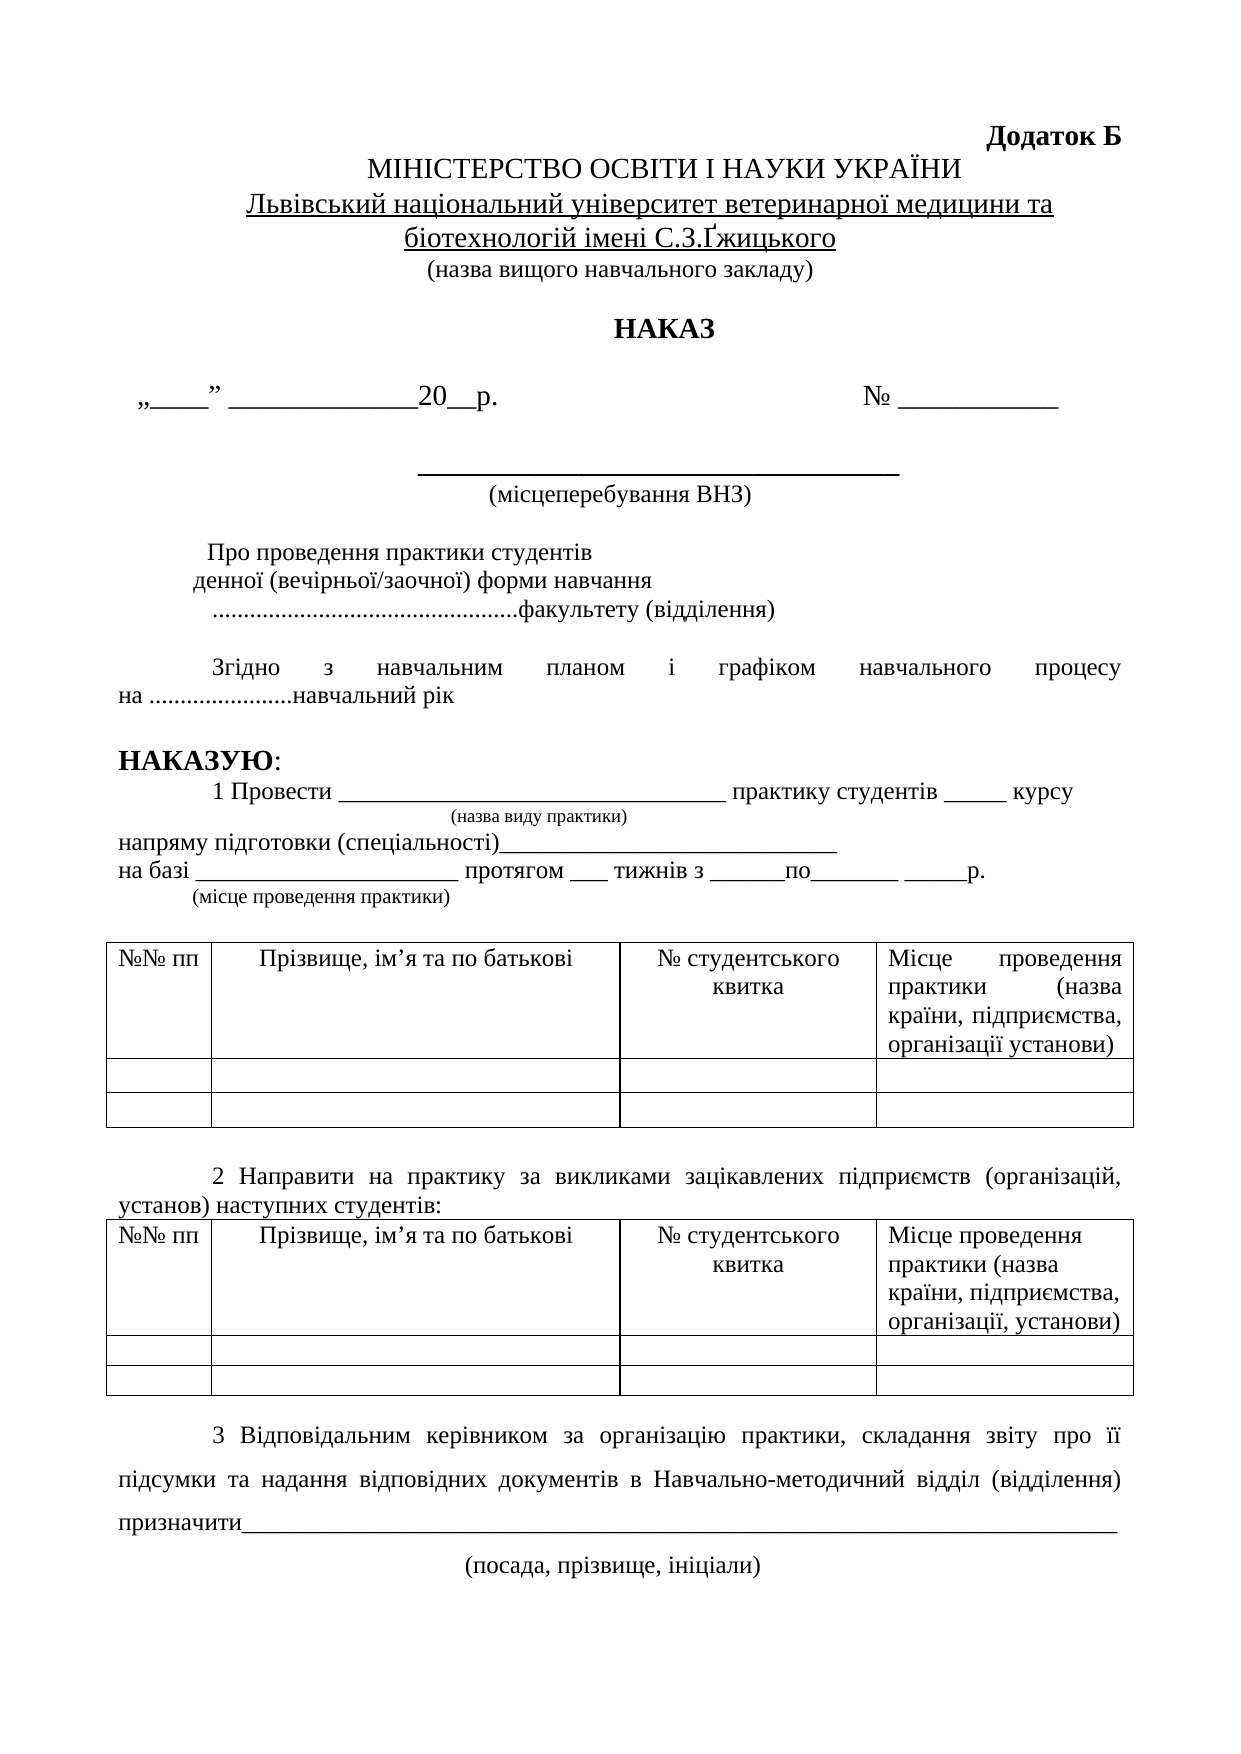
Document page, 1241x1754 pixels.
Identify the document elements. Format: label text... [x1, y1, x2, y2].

table_cell [107, 1093, 211, 1127]
text .................................................факультету (відділення) [118, 594, 1122, 623]
table_header №№ пп [107, 943, 211, 1058]
text 1 Провести _______________________________ практику студентів _____ курсу [118, 776, 1122, 805]
table_cell [212, 1093, 619, 1127]
subtitle Додаток Б [118, 118, 1122, 152]
table_header Прізвище, ім’я та по батькові [212, 1220, 619, 1335]
table_cell [877, 1059, 1133, 1092]
text на базі _____________________ протягом ___ тижнів з ______по_______ _____р. [118, 855, 1122, 884]
table_cell [107, 1366, 211, 1394]
text напряму підготовки (спеціальності)___________________________ [118, 827, 1122, 855]
text (місце проведення практики) [118, 884, 472, 908]
subtitle _________________________________ [118, 446, 1110, 479]
table_cell [877, 1366, 1133, 1394]
table_cell [621, 1059, 876, 1092]
table_header № студентського квитка [621, 943, 876, 1058]
table_cell [877, 1093, 1133, 1127]
table_cell [212, 1059, 619, 1092]
table_cell [621, 1366, 876, 1394]
table_header Прізвище, ім’я та по батькові [212, 943, 619, 1058]
subtitle „____” _____________20__р. № ___________ [118, 378, 1122, 412]
table_header №№ пп [107, 1220, 211, 1335]
table_cell [621, 1336, 876, 1365]
table_cell [212, 1336, 619, 1365]
text (назва виду практики) [118, 805, 738, 827]
table_header Місце проведення практики (назва країни, підприємства, організації, установи) [877, 1220, 1133, 1335]
table_cell [107, 1336, 211, 1365]
table_cell [212, 1366, 619, 1394]
text Згідно з навчальним планом і графіком навчального процесу на .......................навчальний рік [118, 652, 1122, 709]
text денної (вечірньої/заочної) форми навчання [118, 565, 1122, 594]
text 3 Відповідальним керівником за організацію практики, складання звіту про її підсумки та надання відповідних документів в Навчально-методичний відділ (відділення) призначити______________________________________________________________________ [118, 1421, 1122, 1536]
subtitle (назва вищого навчального закладу) [118, 254, 1122, 283]
subtitle Про проведення практики студентів [118, 537, 1110, 565]
table_cell [107, 1059, 211, 1092]
table_header Місце проведення практики (назва країни, підприємства, організації установи) [877, 943, 1133, 1058]
text (посада, прізвище, ініціали) [118, 1550, 974, 1579]
text Львівський національний університет ветеринарної медицини та біотехнологій імені С.З.Ґжицького [118, 185, 1122, 254]
subtitle НАКАЗ [118, 311, 1122, 345]
text НАКАЗУЮ: [118, 743, 1122, 776]
subtitle МІНІСТЕРСТВО ОСВІТИ І НАУКИ УКРАЇНИ [118, 152, 1122, 185]
text 2 Направити на практику за викликами зацікавлених підприємств (організацій, установ) наступних студентів: [118, 1161, 1122, 1219]
table_cell [621, 1093, 876, 1127]
table_header № студентського квитка [621, 1220, 876, 1335]
text (місцеперебування ВНЗ) [118, 479, 1122, 508]
table_cell [877, 1336, 1133, 1365]
